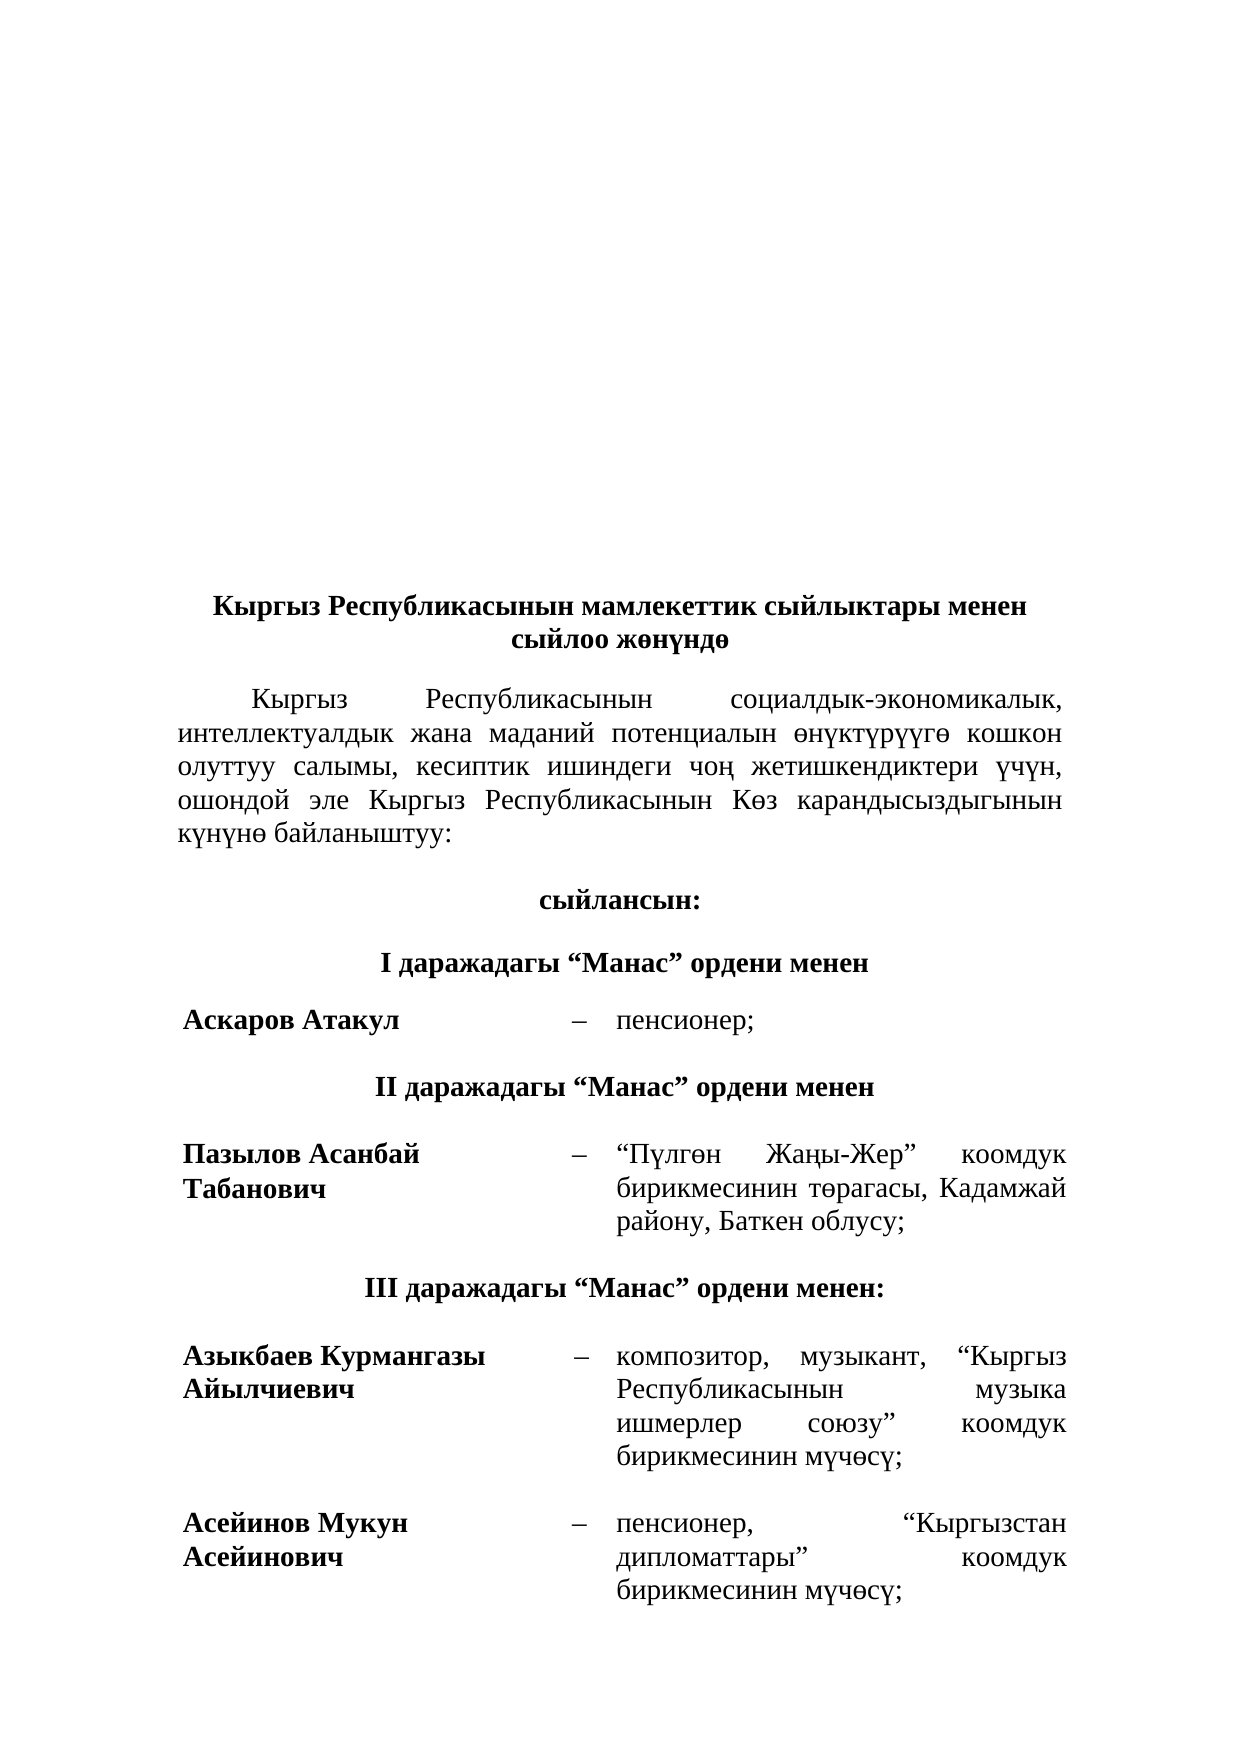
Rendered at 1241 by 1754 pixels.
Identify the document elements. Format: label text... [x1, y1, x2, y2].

table_cell – [561, 1505, 605, 1606]
table_cell “Пүлгөн Жаңы-Жер” коомдук бирикмесинин төрагасы, Кадамжай району, Баткен облусу; [605, 1136, 1078, 1271]
text Кыргыз Республикасынын социалдык-экономикалык, интеллектуалдык жана маданий потенциалын өнүктүрүүгө кошкон олуттуу салымы, кесиптик ишиндеги чоң жетишкендиктери үчүн, ошондой эле Кыргыз Республикасынын Көз карандысыздыгынын күнүнө байланыштуу: [177, 681, 1063, 849]
table_cell Асейинов Мукун Асейинович [171, 1505, 561, 1606]
table_cell – [561, 1002, 605, 1069]
text сыйлансын: [177, 882, 1063, 916]
text сыйлоо жөнүндө [177, 621, 1063, 655]
table_cell композитор, музыкант, “Кыргыз Республикасынын музыка ишмерлер союзу” коомдук бирикмесинин мүчөсү; [605, 1338, 1078, 1505]
table_cell – [561, 1338, 605, 1505]
table_cell пенсионер, “Кыргызстан дипломаттары” коомдук бирикмесинин мүчөсү; [605, 1505, 1078, 1606]
table_cell Азыкбаев Курмангазы Айылчиевич [171, 1338, 561, 1505]
text Кыргыз Республикасынын мамлекеттик сыйлыктары менен [177, 588, 1063, 621]
table_cell II даражадагы “Манас” ордени менен [171, 1069, 1078, 1136]
table_cell Пазылов Асанбай Табанович [171, 1136, 561, 1271]
table_cell III даражадагы “Манас” ордени менен: [171, 1271, 1078, 1338]
table_cell – [561, 1136, 605, 1271]
table_cell пенсионер; [605, 1002, 1078, 1069]
table_cell Аскаров Атакул [171, 1002, 561, 1069]
table_header I даражадагы “Манас” ордени менен [171, 945, 1078, 1002]
